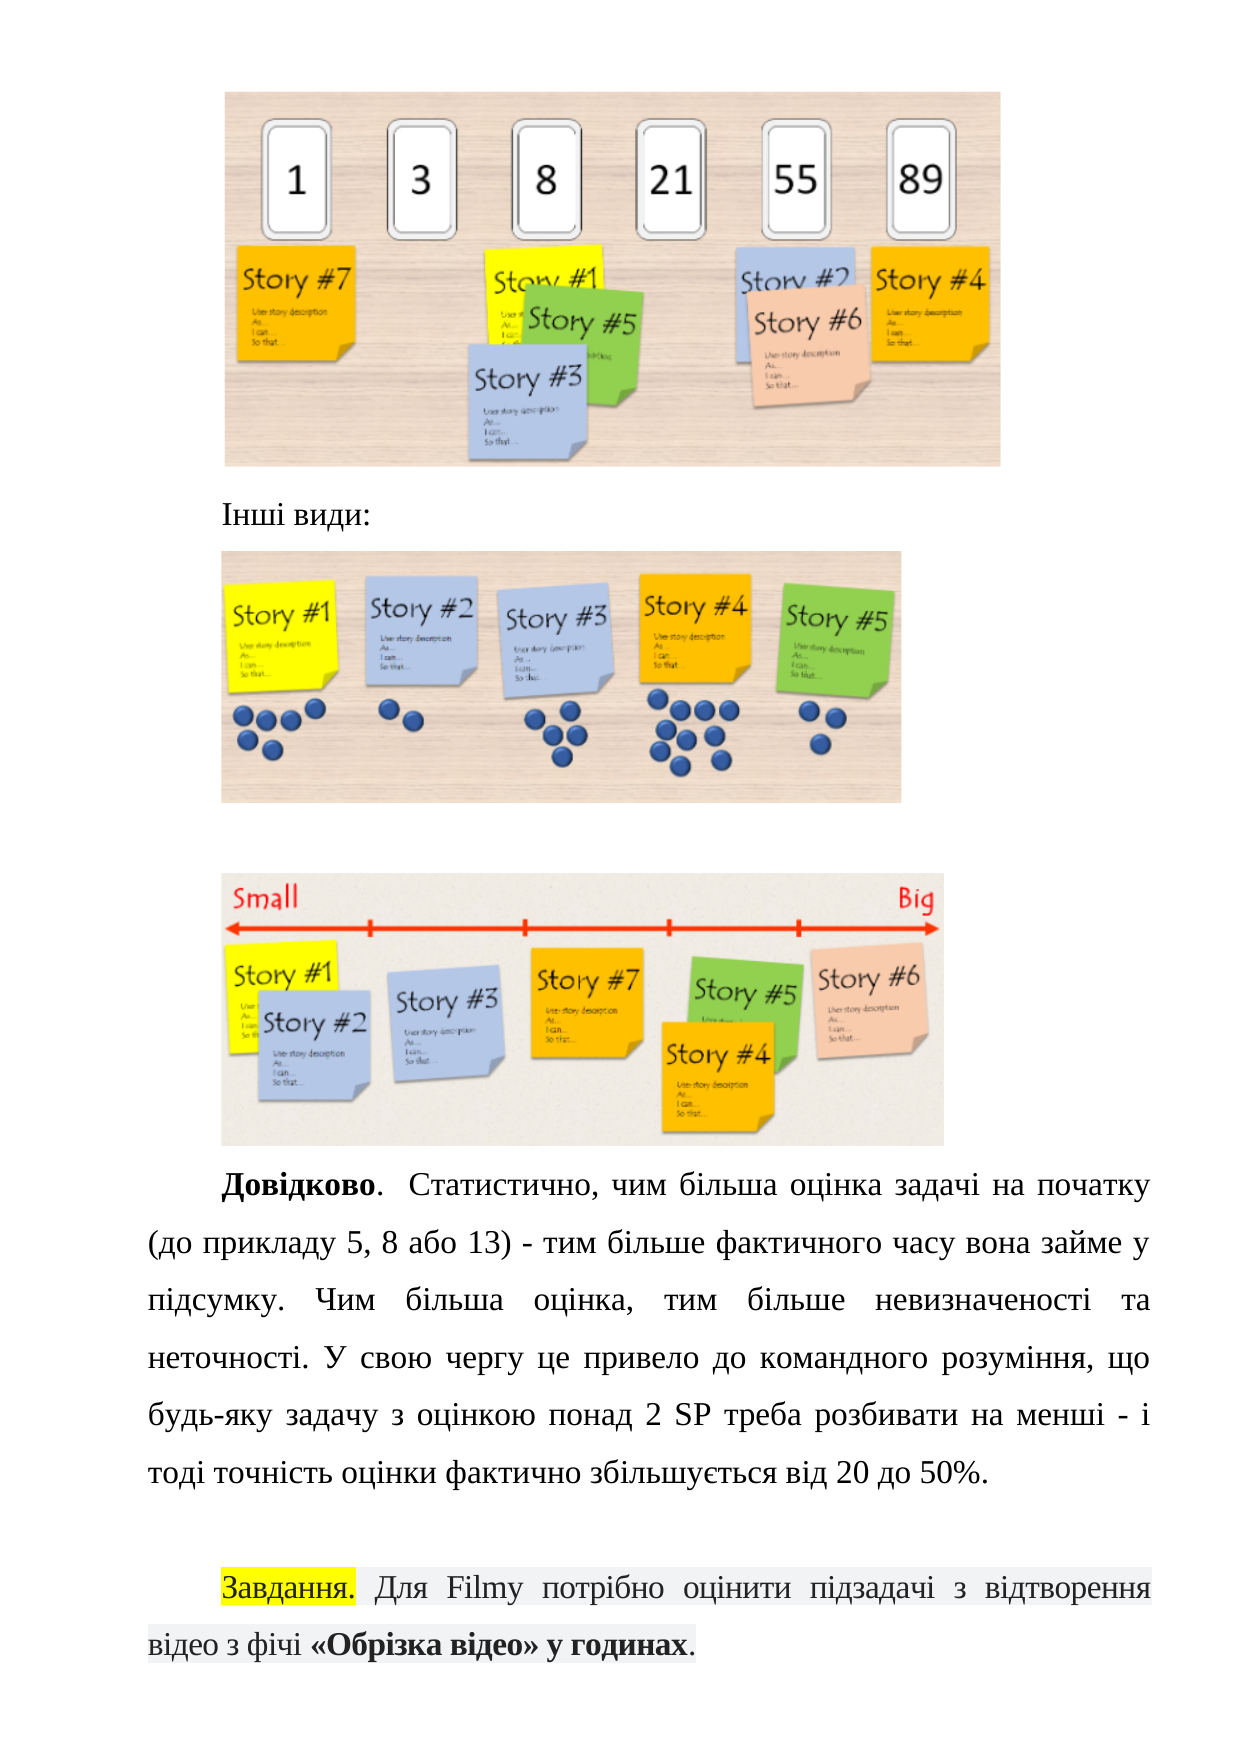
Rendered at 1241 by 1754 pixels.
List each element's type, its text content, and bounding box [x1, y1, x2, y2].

picture [221, 873, 944, 1146]
text Довідково. Статистично, чим більша оцінка задачі на початку (до прикладу 5, 8 або 13) - тим більше фактичного часу вона займе у підсумку. Чим більша оцінка, тим більше невизначеності та неточності. У свою чергу це привело до командного розуміння, що будь-яку задачу з оцінкою понад 2 SP треба розбивати на менші - і тоді точність оцінки фактично збільшується від 20 до 50%. [148, 1164, 1152, 1490]
text Завдання. Для Filmy потрібно оцінити підзадачі з відтворення відео з фічі «Обрізка відео» у годинах. [148, 1567, 1152, 1663]
picture [221, 551, 902, 803]
picture [221, 88, 1006, 480]
list Інші види: [221, 494, 1152, 532]
